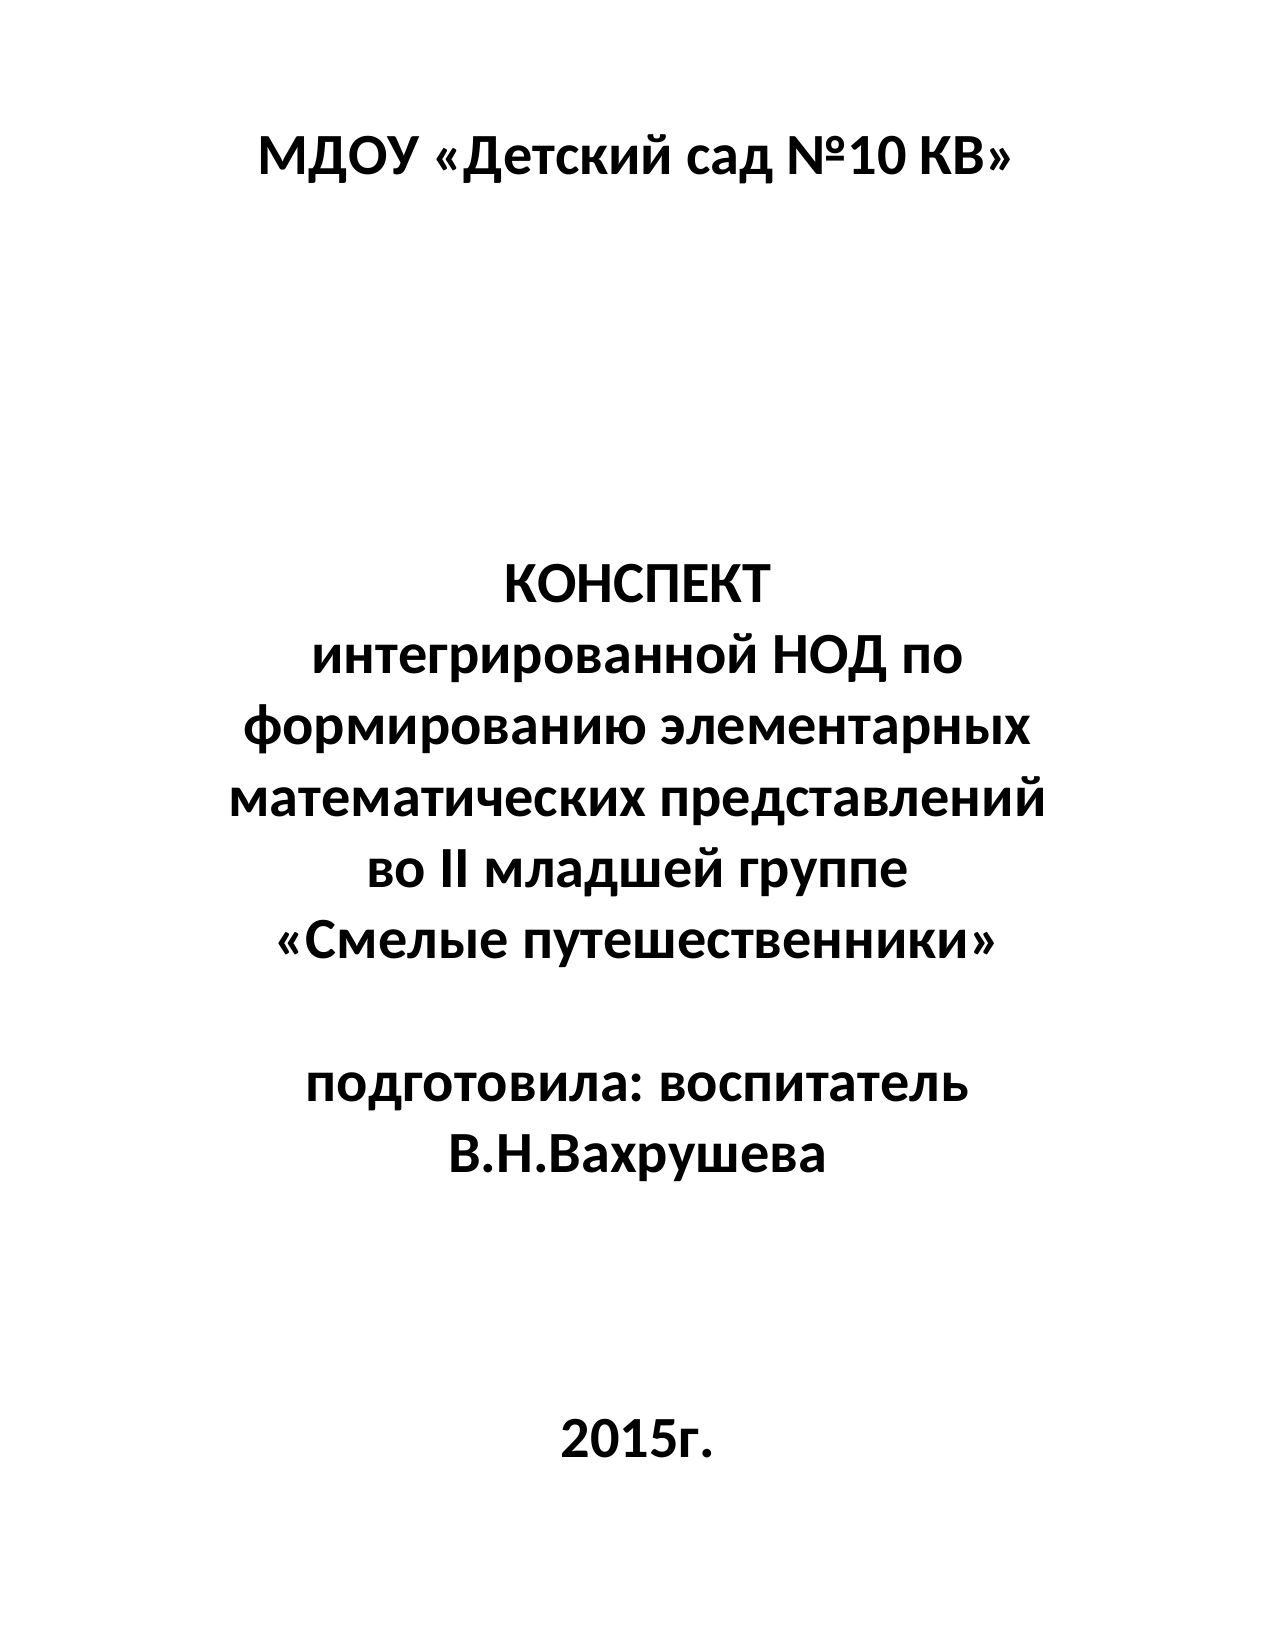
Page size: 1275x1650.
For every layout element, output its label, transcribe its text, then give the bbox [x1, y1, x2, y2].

text во II младшей группе [118, 831, 1157, 902]
text формированию элементарных [118, 688, 1157, 759]
text «Смелые путешественники» [118, 902, 1157, 973]
text МДОУ «Детский сад №10 КВ» [118, 118, 1157, 189]
text подготовила: воспитатель В.Н.Вахрушева [118, 1044, 1157, 1187]
text КОНСПЕКТ [118, 546, 1157, 617]
text математических представлений [118, 759, 1157, 831]
text интегрированной НОД по [118, 617, 1157, 688]
text 2015г. [118, 1401, 1157, 1472]
